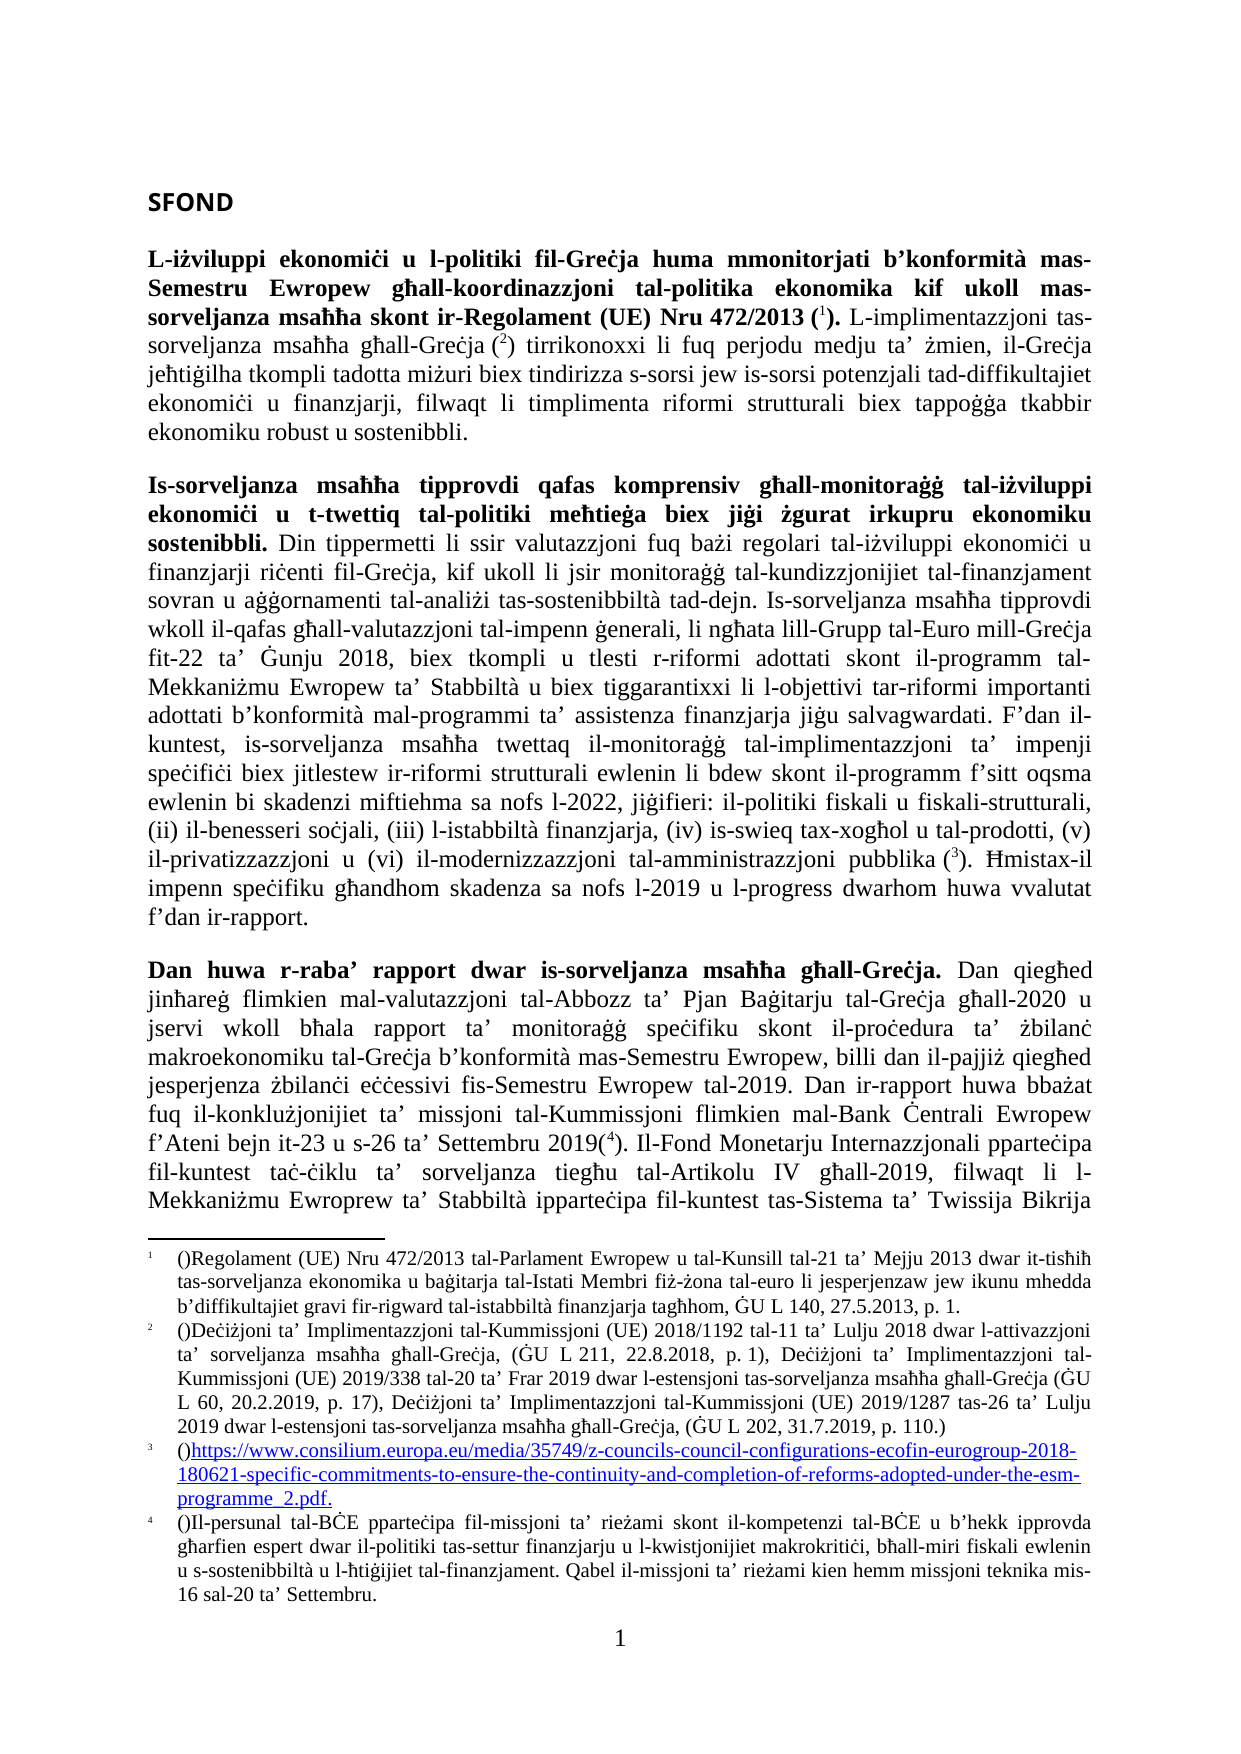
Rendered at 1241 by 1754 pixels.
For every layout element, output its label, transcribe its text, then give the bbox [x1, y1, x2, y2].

text L-iżviluppi ekonomiċi u l-politiki fil-Greċja huma mmonitorjati b’konformità mas-Semestru Ewropew għall-koordinazzjoni tal-politika ekonomika kif ukoll mas-sorveljanza msaħħa skont ir-Regolament (UE) Nru 472/2013 (). L-implimentazzjoni tas-sorveljanza msaħħa għall-Greċja () tirrikonoxxi li fuq perjodu medju ta’ żmien, il-Greċja jeħtiġilha tkompli tadotta miżuri biex tindirizza s-sorsi jew is-sorsi potenzjali tad-diffikultajiet ekonomiċi u finanzjarji, filwaqt li timplimenta riformi strutturali biex tappoġġa tkabbir ekonomiku robust u sostenibbli. [148, 244, 1093, 445]
text Dan huwa r-raba’ rapport dwar is-sorveljanza msaħħa għall-Greċja. Dan qiegħed jinħareġ flimkien mal-valutazzjoni tal-Abbozz ta’ Pjan Baġitarju tal-Greċja għall-2020 u jservi wkoll bħala rapport ta’ monitoraġġ speċifiku skont il-proċedura ta’ żbilanċ makroekonomiku tal-Greċja b’konformità mas-Semestru Ewropew, billi dan il-pajjiż qiegħed jesperjenza żbilanċi eċċessivi fis-Semestru Ewropew tal-2019. Dan ir-rapport huwa bbażat fuq il-konklużjonijiet ta’ missjoni tal-Kummissjoni flimkien mal-Bank Ċentrali Ewropew f’Ateni bejn it-23 u s-26 ta’ Settembru 2019(). Il-Fond Monetarju Internazzjonali pparteċipa fil-kuntest taċ-ċiklu ta’ sorveljanza tiegħu tal-Artikolu IV għall-2019, filwaqt li l-Mekkaniżmu Ewroprew ta’ Stabbiltà ipparteċipa fil-kuntest tas-Sistema ta’ Twissija Bikrija tiegħu u f’konformità mal-Memorandum ta’ Qbil tas-27 ta’ April 2018 dwar ir-relazzjonijiet ta’ ħidma bejn il-Kummissjoni Ewropea u l-Mekkaniżmu Ewroprew ta’ Stabbiltà. [148, 955, 1093, 1214]
text Is-sorveljanza msaħħa tipprovdi qafas komprensiv għall-monitoraġġ tal-iżviluppi ekonomiċi u t-twettiq tal-politiki meħtieġa biex jiġi żgurat irkupru ekonomiku sostenibbli. Din tippermetti li ssir valutazzjoni fuq bażi regolari tal-iżviluppi ekonomiċi u finanzjarji riċenti fil-Greċja, kif ukoll li jsir monitoraġġ tal-kundizzjonijiet tal-finanzjament sovran u aġġornamenti tal-analiżi tas-sostenibbiltà tad-dejn. Is-sorveljanza msaħħa tipprovdi wkoll il-qafas għall-valutazzjoni tal-impenn ġenerali, li ngħata lill-Grupp tal-Euro mill-Greċja fit-22 ta’ Ġunju 2018, biex tkompli u tlesti r-riformi adottati skont il-programm tal-Mekkaniżmu Ewropew ta’ Stabbiltà u biex tiggarantixxi li l-objettivi tar-riformi importanti adottati b’konformità mal-programmi ta’ assistenza finanzjarja jiġu salvagwardati. F’dan il-kuntest, is-sorveljanza msaħħa twettaq il-monitoraġġ tal-implimentazzjoni ta’ impenji speċifiċi biex jitlestew ir-riformi strutturali ewlenin li bdew skont il-programm f’sitt oqsma ewlenin bi skadenzi miftiehma sa nofs l-2022, jiġifieri: il-politiki fiskali u fiskali-strutturali, (ii) il-benesseri soċjali, (iii) l-istabbiltà finanzjarja, (iv) is-swieq tax-xogħol u tal-prodotti, (v) il-privatizzazzjoni u (vi) il-modernizzazzjoni tal-amministrazzjoni pubblika (). Ħmistax-il impenn speċifiku għandhom skadenza sa nofs l-2019 u l-progress dwarhom huwa vvalutat f’dan ir-rapport. [148, 470, 1093, 930]
text SFOND [148, 185, 1093, 219]
